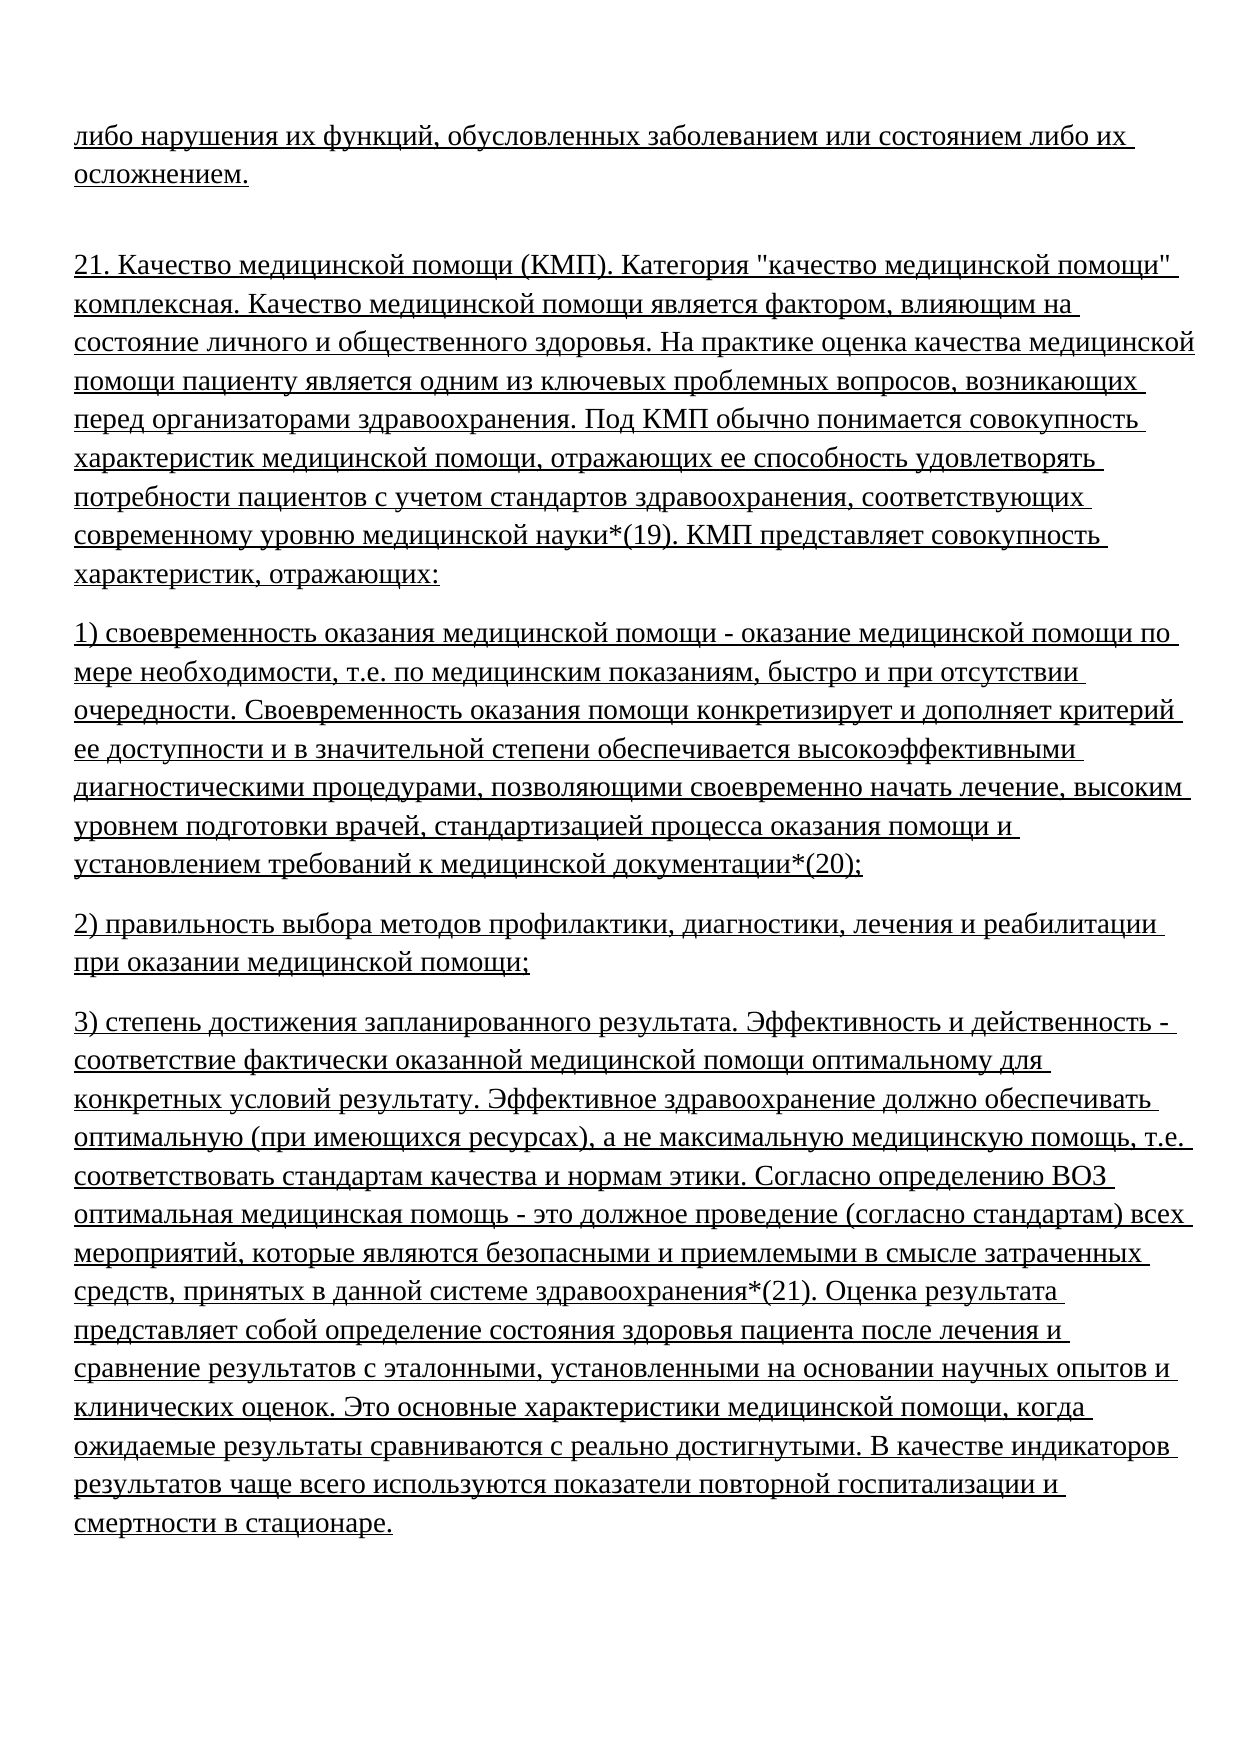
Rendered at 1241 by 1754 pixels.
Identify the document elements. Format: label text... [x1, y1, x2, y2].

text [74, 118, 1196, 222]
text 21. Качество медицинской помощи (КМП). Категория "качество медицинской помощи" комплексная. Качество медицинской помощи является фактором, влияющим на состояние личного и общественного здоровья. На практике оценка качества медицинской помощи пациенту является одним из ключевых проблемных вопросов, возникающих перед организаторами здравоохранения. Под КМП обычно понимается совокупность характеристик медицинской помощи, отражающих ее способность удовлетворять потребности пациентов с учетом стандартов здравоохранения, соответствующих современному уровню медицинской науки*(19). КМП представляет совокупность характеристик, отражающих: [74, 247, 1196, 589]
text 1) своевременность оказания медицинской помощи - оказание медицинской помощи по мере необходимости, т.е. по медицинским показаниям, быстро и при отсутствии очередности. Своевременность оказания помощи конкретизирует и дополняет критерий ее доступности и в значительной степени обеспечивается высокоэффективными диагностическими процедурами, позволяющими своевременно начать лечение, высоким уровнем подготовки врачей, стандартизацией процесса оказания помощи и установлением требований к медицинской документации*(20); [74, 615, 1196, 880]
text 3) степень достижения запланированного результата. Эффективность и действенность - соответствие фактически оказанной медицинской помощи оптимальному для конкретных условий результату. Эффективное здравоохранение должно обеспечивать оптимальную (при имеющихся ресурсах), а не максимальную медицинскую помощь, т.е. соответствовать стандартам качества и нормам этики. Согласно определению ВОЗ оптимальная медицинская помощь - это должное проведение (согласно стандартам) всех мероприятий, которые являются безопасными и приемлемыми в смысле затраченных средств, принятых в данной системе здравоохранения*(21). Оценка результата представляет собой определение состояния здоровья пациента после лечения и сравнение результатов с эталонными, установленными на основании научных опытов и клинических оценок. Это основные характеристики медицинской помощи, когда ожидаемые результаты сравниваются с реально достигнутыми. В качестве индикаторов результатов чаще всего используются показатели повторной госпитализации и смертности в стационаре. [74, 1004, 1196, 1538]
text 2) правильность выбора методов профилактики, диагностики, лечения и реабилитации при оказании медицинской помощи; [74, 906, 1196, 978]
